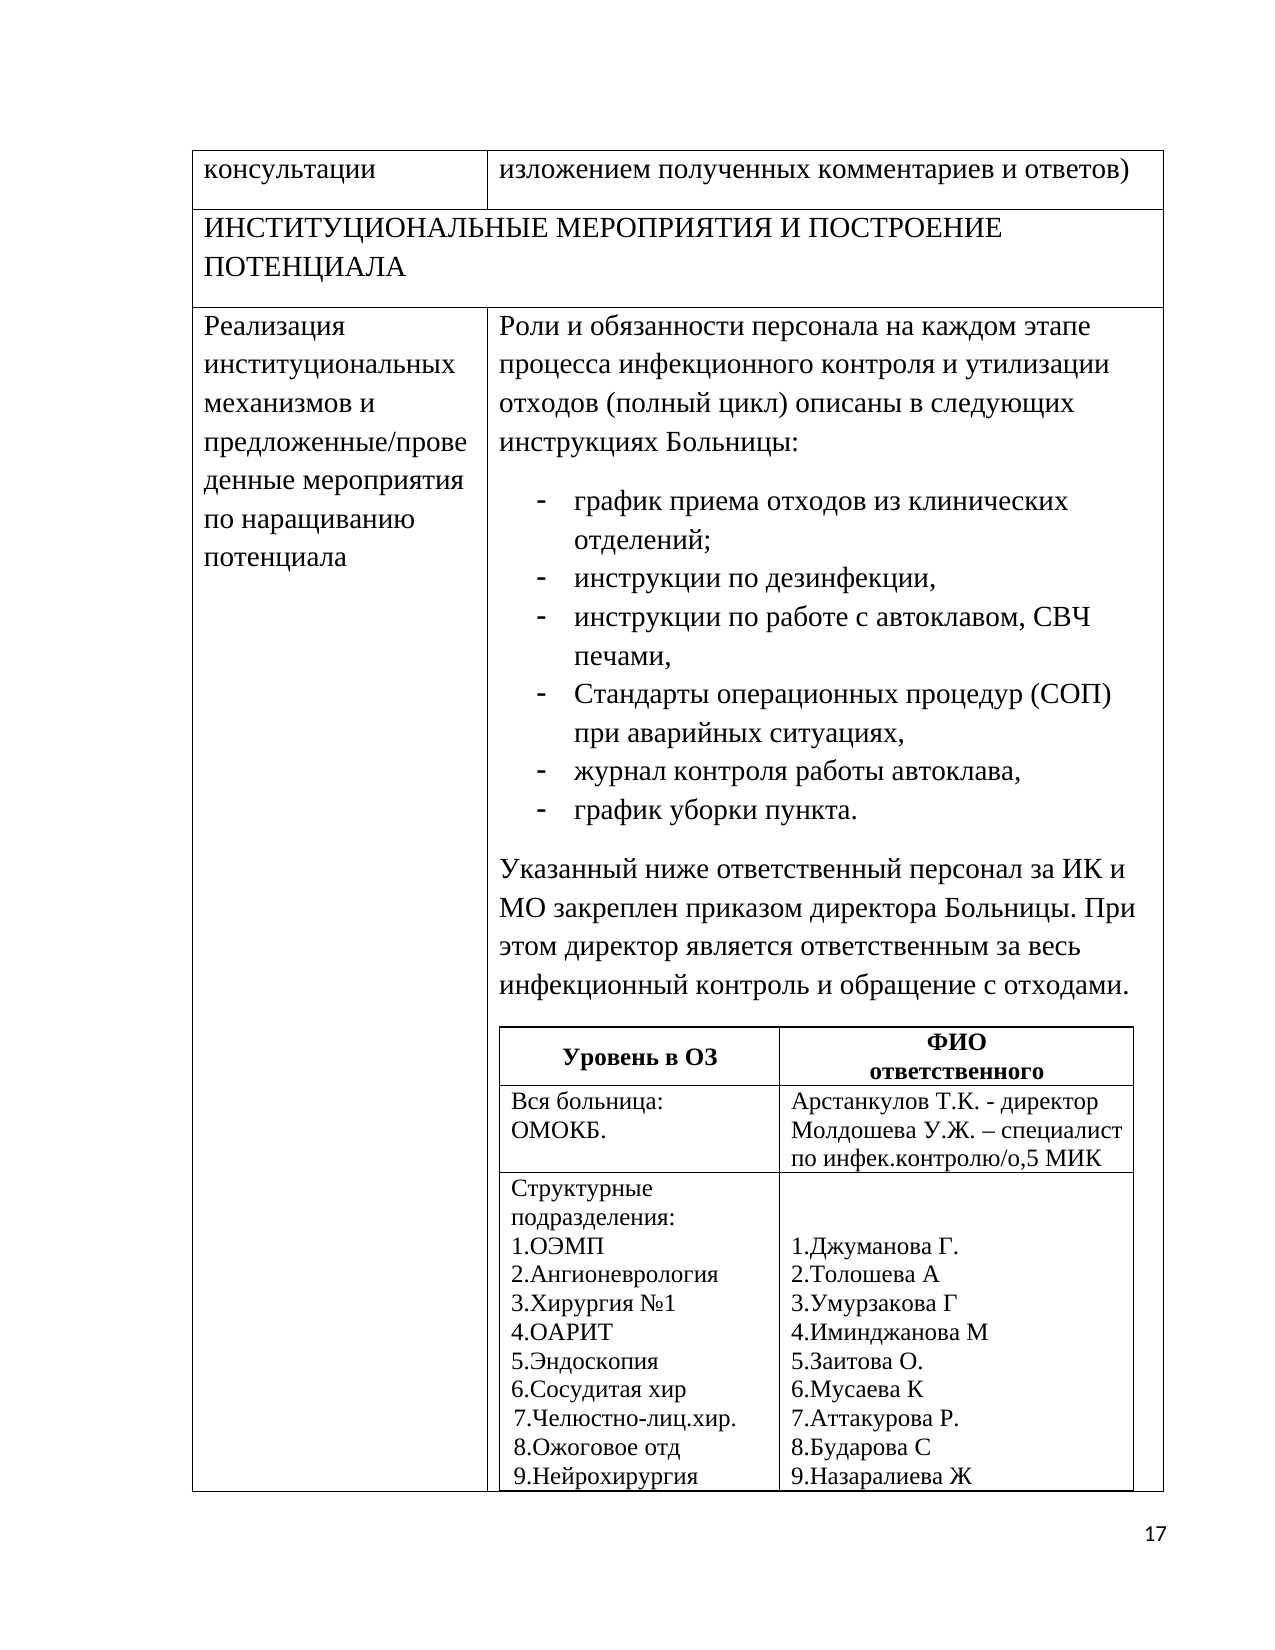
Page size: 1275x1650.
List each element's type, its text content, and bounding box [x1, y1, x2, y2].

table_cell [193, 308, 487, 1491]
table_cell ИНСТИТУЦИОНАЛЬНЫЕ МЕРОПРИЯТИЯ И ПОСТРОЕНИЕ ПОТЕНЦИАЛА [193, 210, 1163, 307]
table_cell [488, 151, 1163, 209]
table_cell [193, 151, 487, 209]
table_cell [488, 308, 1163, 1491]
